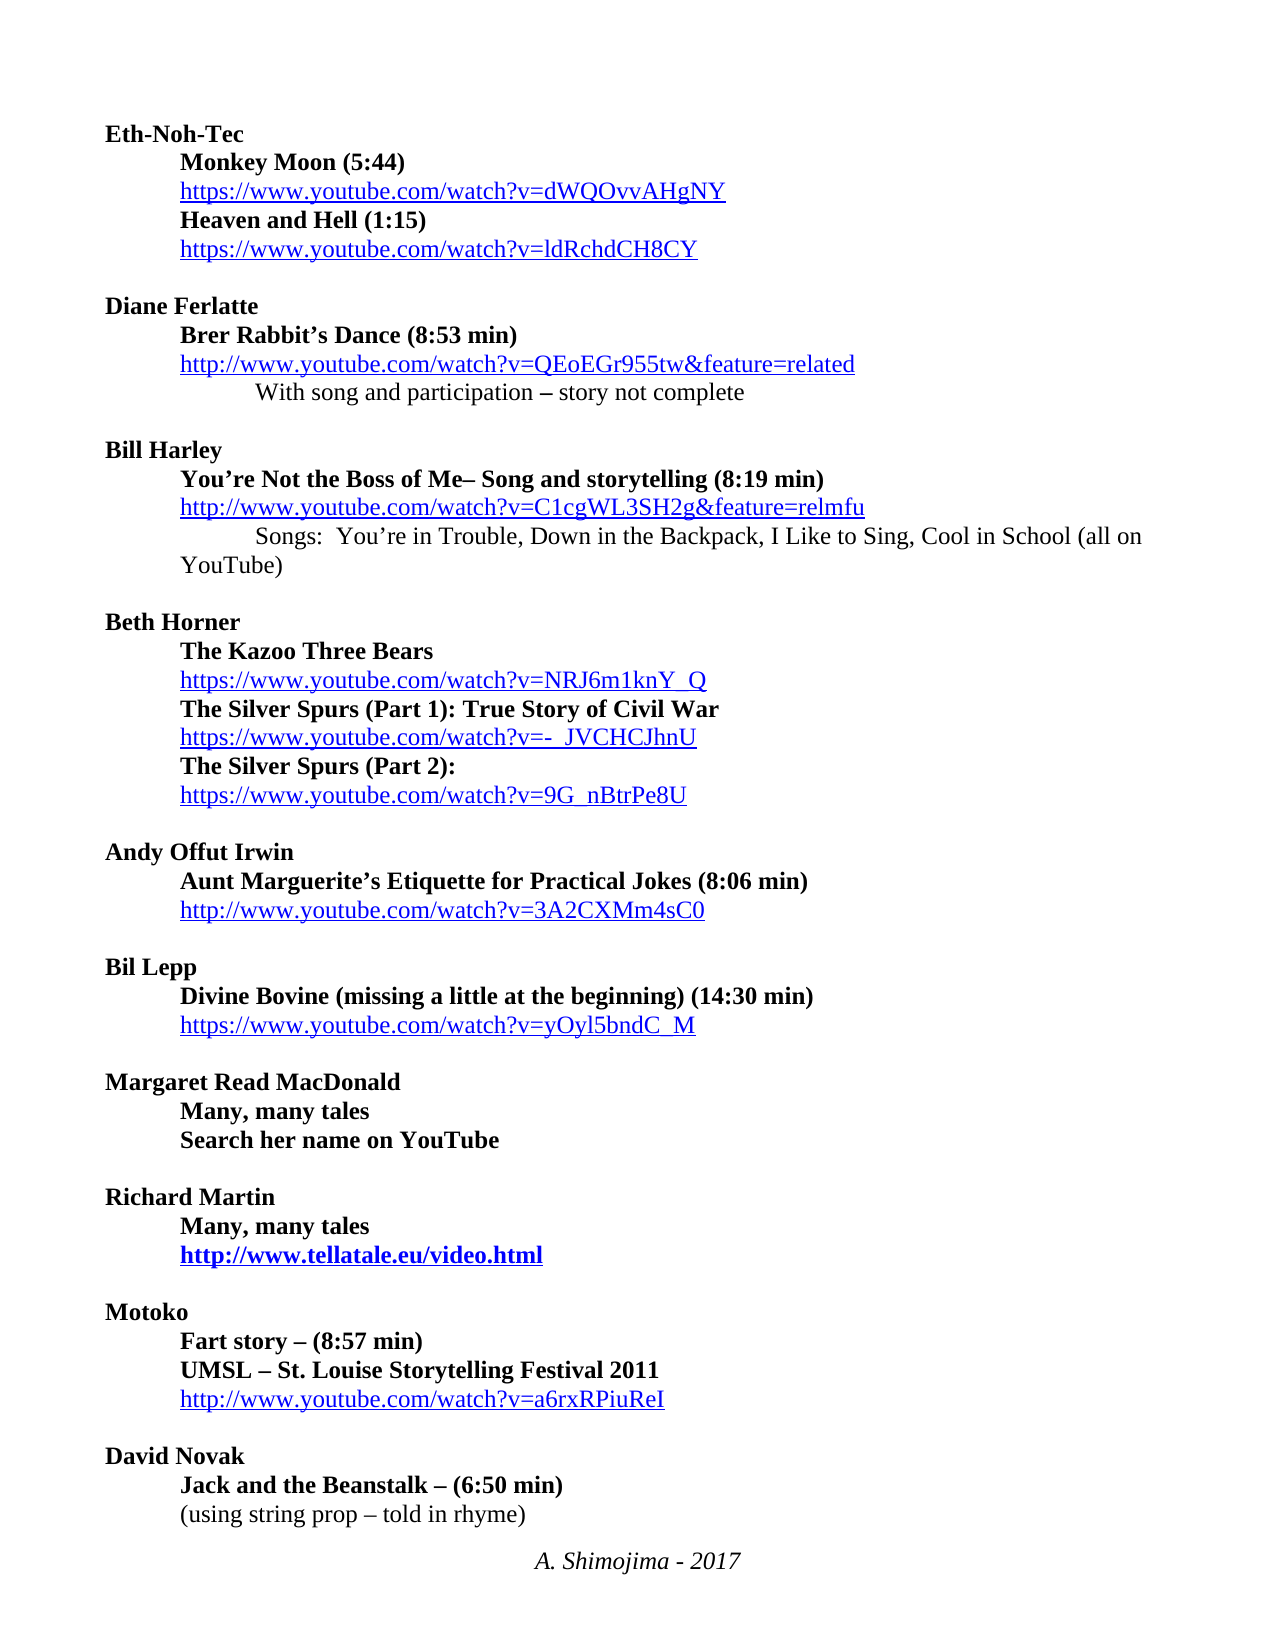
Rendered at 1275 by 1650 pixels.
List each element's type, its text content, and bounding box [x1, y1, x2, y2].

text http://www.youtube.com/watch?v=C1cgWL3SH2g&feature=relmfu [105, 492, 1170, 521]
text https://www.youtube.com/watch?v=-_JVCHCJhnU [105, 722, 1170, 751]
text Jack and the Beanstalk – (6:50 min) [105, 1470, 1170, 1499]
text Motoko [105, 1297, 1170, 1326]
text With song and participation – story not complete [105, 377, 1170, 406]
text Richard Martin [105, 1182, 1170, 1211]
text http://www.youtube.com/watch?v=QEoEGr955tw&feature=related [105, 349, 1170, 377]
text You’re Not the Boss of Me– Song and storytelling (8:19 min) [105, 464, 1170, 492]
text Eth-Noh-Tec [105, 119, 1170, 147]
text Beth Horner The Kazoo Three Bears [105, 607, 1170, 665]
text https://www.youtube.com/watch?v=NRJ6m1knY_Q [105, 665, 1170, 694]
text Monkey Moon (5:44) https://www.youtube.com/watch?v=dWQOvvAHgNY [105, 147, 1170, 205]
text http://www.youtube.com/watch?v=a6rxRPiuReI [105, 1384, 1170, 1412]
text Andy Offut Irwin [105, 837, 1170, 866]
text Aunt Marguerite’s Etiquette for Practical Jokes (8:06 min) [105, 866, 1170, 895]
text https://www.youtube.com/watch?v=9G_nBtrPe8U [105, 780, 1170, 809]
text Fart story – (8:57 min) UMSL – St. Louise Storytelling Festival 2011 [105, 1326, 1170, 1384]
text Many, many tales [105, 1096, 1170, 1125]
text Bil Lepp Divine Bovine (missing a little at the beginning) (14:30 min) https://www.youtube.com/watch?v=yOyl5bndC_M [105, 952, 1170, 1039]
text http://www.tellatale.eu/video.html [105, 1240, 1170, 1269]
text Many, many tales [105, 1211, 1170, 1240]
text David Novak [105, 1441, 1170, 1470]
text (using string prop – told in rhyme) [105, 1499, 1170, 1527]
text The Silver Spurs (Part 2): [105, 751, 1170, 780]
text Brer Rabbit’s Dance (8:53 min) [105, 320, 1170, 349]
text Search her name on YouTube [105, 1125, 1170, 1154]
text Bill Harley [105, 435, 1170, 464]
text The Silver Spurs (Part 1): True Story of Civil War [105, 694, 1170, 722]
text http://www.youtube.com/watch?v=3A2CXMm4sC0 [105, 895, 1170, 924]
text Songs: You’re in Trouble, Down in the Backpack, I Like to Sing, Cool in School (all on YouTube) [105, 521, 1170, 579]
text Diane Ferlatte [105, 291, 1170, 320]
text Heaven and Hell (1:15) https://www.youtube.com/watch?v=ldRchdCH8CY [105, 205, 1170, 262]
text Margaret Read MacDonald [105, 1067, 1170, 1096]
